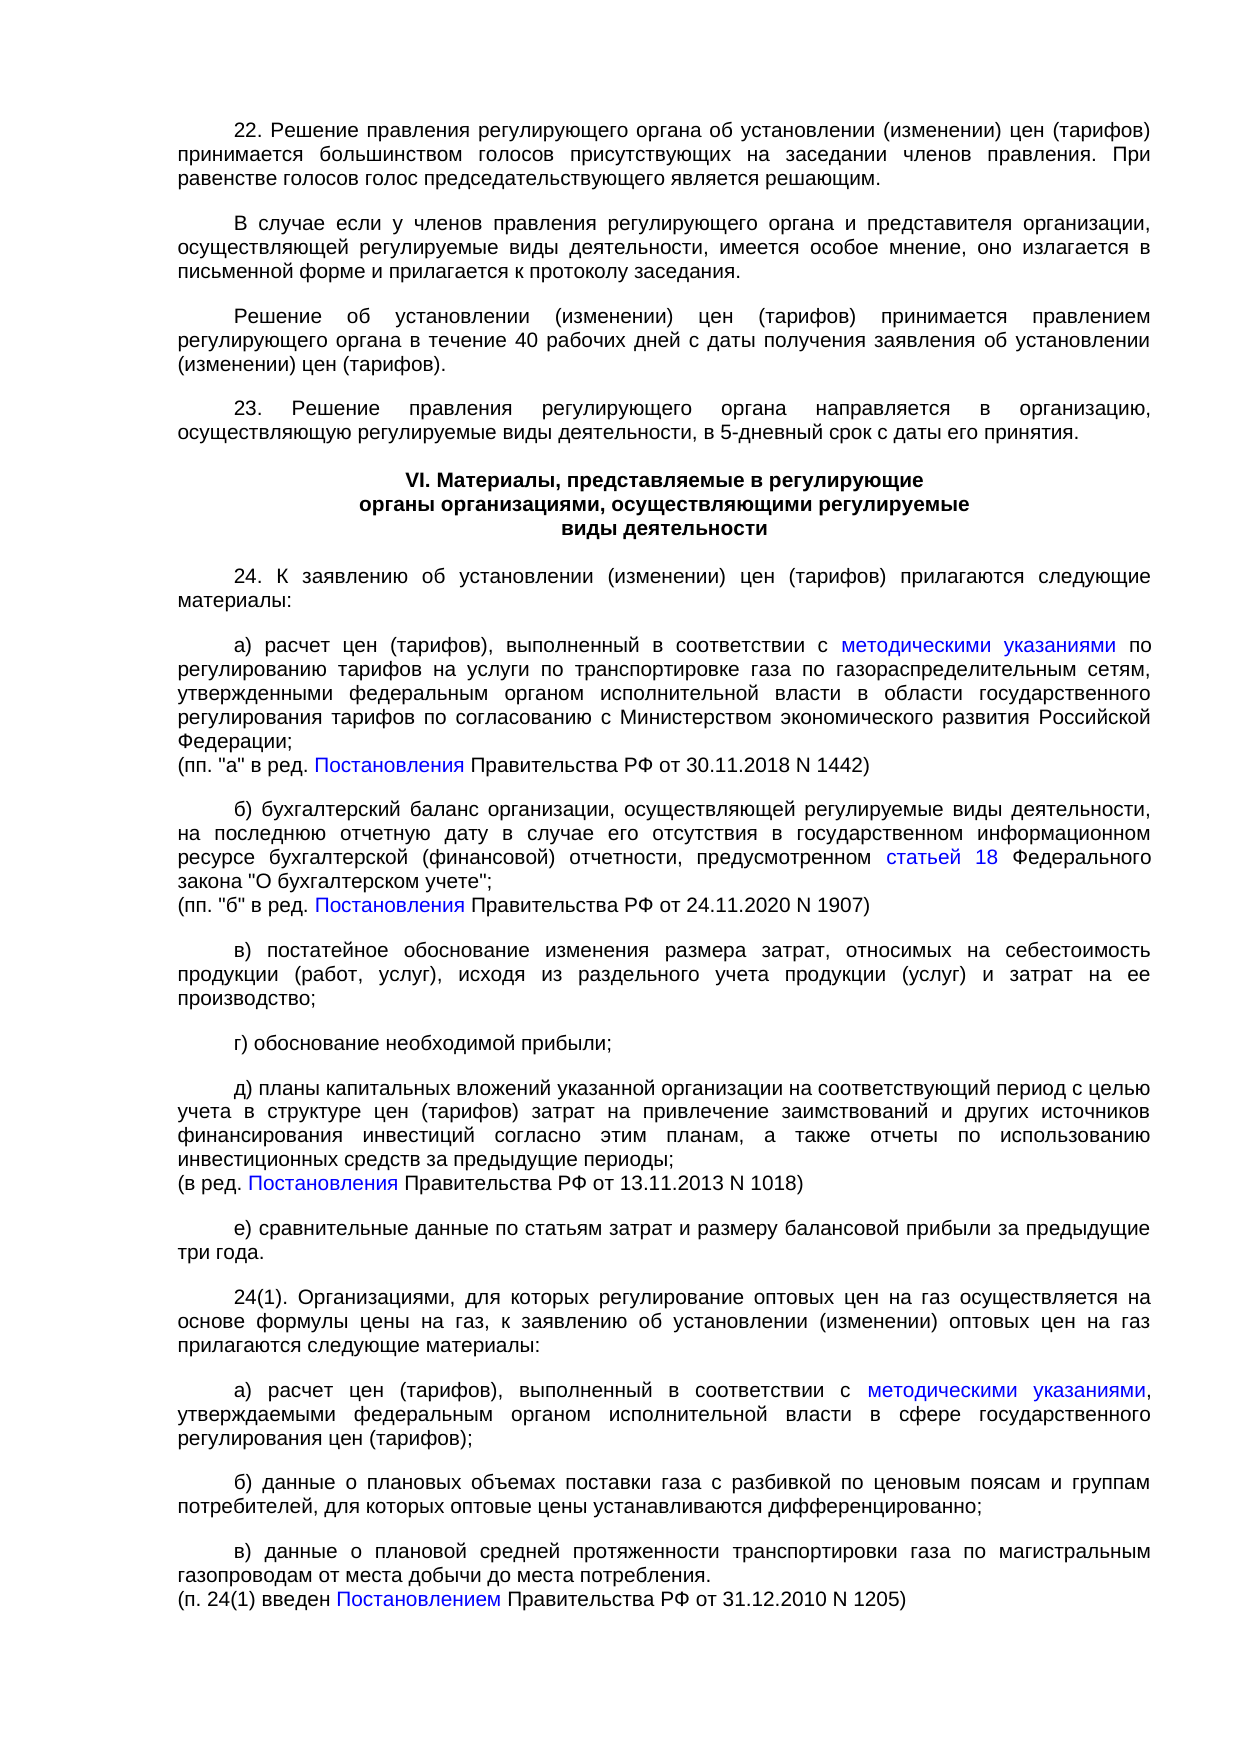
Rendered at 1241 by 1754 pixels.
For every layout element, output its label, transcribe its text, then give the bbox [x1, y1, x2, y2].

text (п. 24(1) введен Постановлением Правительства РФ от 31.12.2010 N 1205) [177, 1587, 1152, 1611]
text в) постатейное обоснование изменения размера затрат, относимых на себестоимость продукции (работ, услуг), исходя из раздельного учета продукции (услуг) и затрат на ее производство; [177, 938, 1152, 1010]
text г) обоснование необходимой прибыли; [177, 1031, 1152, 1054]
title VI. Материалы, представляемые в регулирующие [177, 468, 1152, 492]
text б) бухгалтерский баланс организации, осуществляющей регулируемые виды деятельности, на последнюю отчетную дату в случае его отсутствия в государственном информационном ресурсе бухгалтерской (финансовой) отчетности, предусмотренном статьей 18 Федерального закона "О бухгалтерском учете"; [177, 797, 1152, 893]
text 24. К заявлению об установлении (изменении) цен (тарифов) прилагаются следующие материалы: [177, 564, 1152, 612]
text (пп. "а" в ред. Постановления Правительства РФ от 30.11.2018 N 1442) [177, 752, 1152, 776]
text 23. Решение правления регулирующего органа направляется в организацию, осуществляющую регулируемые виды деятельности, в 5-дневный срок с даты его принятия. [177, 396, 1152, 444]
text 22. Решение правления регулирующего органа об установлении (изменении) цен (тарифов) принимается большинством голосов присутствующих на заседании членов правления. При равенстве голосов голос председательствующего является решающим. [177, 118, 1152, 190]
text Решение об установлении (изменении) цен (тарифов) принимается правлением регулирующего органа в течение 40 рабочих дней с даты получения заявления об установлении (изменении) цен (тарифов). [177, 303, 1152, 375]
text е) сравнительные данные по статьям затрат и размеру балансовой прибыли за предыдущие три года. [177, 1216, 1152, 1264]
text б) данные о плановых объемах поставки газа с разбивкой по ценовым поясам и группам потребителей, для которых оптовые цены устанавливаются дифференцированно; [177, 1470, 1152, 1518]
text д) планы капитальных вложений указанной организации на соответствующий период с целью учета в структуре цен (тарифов) затрат на привлечение заимствований и других источников финансирования инвестиций согласно этим планам, а также отчеты по использованию инвестиционных средств за предыдущие периоды; [177, 1075, 1152, 1171]
text а) расчет цен (тарифов), выполненный в соответствии с методическими указаниями, утверждаемыми федеральным органом исполнительной власти в сфере государственного регулирования цен (тарифов); [177, 1377, 1152, 1449]
text 24(1). Организациями, для которых регулирование оптовых цен на газ осуществляется на основе формулы цены на газ, к заявлению об установлении (изменении) оптовых цен на газ прилагаются следующие материалы: [177, 1285, 1152, 1357]
title виды деятельности [177, 516, 1152, 540]
title органы организациями, осуществляющими регулируемые [177, 492, 1152, 516]
text а) расчет цен (тарифов), выполненный в соответствии с методическими указаниями по регулированию тарифов на услуги по транспортировке газа по газораспределительным сетям, утвержденными федеральным органом исполнительной власти в области государственного регулирования тарифов по согласованию с Министерством экономического развития Российской Федерации; [177, 633, 1152, 752]
text В случае если у членов правления регулирующего органа и представителя организации, осуществляющей регулируемые виды деятельности, имеется особое мнение, оно излагается в письменной форме и прилагается к протоколу заседания. [177, 211, 1152, 283]
text в) данные о плановой средней протяженности транспортировки газа по магистральным газопроводам от места добычи до места потребления. [177, 1539, 1152, 1587]
text (пп. "б" в ред. Постановления Правительства РФ от 24.11.2020 N 1907) [177, 893, 1152, 917]
text (в ред. Постановления Правительства РФ от 13.11.2013 N 1018) [177, 1171, 1152, 1195]
